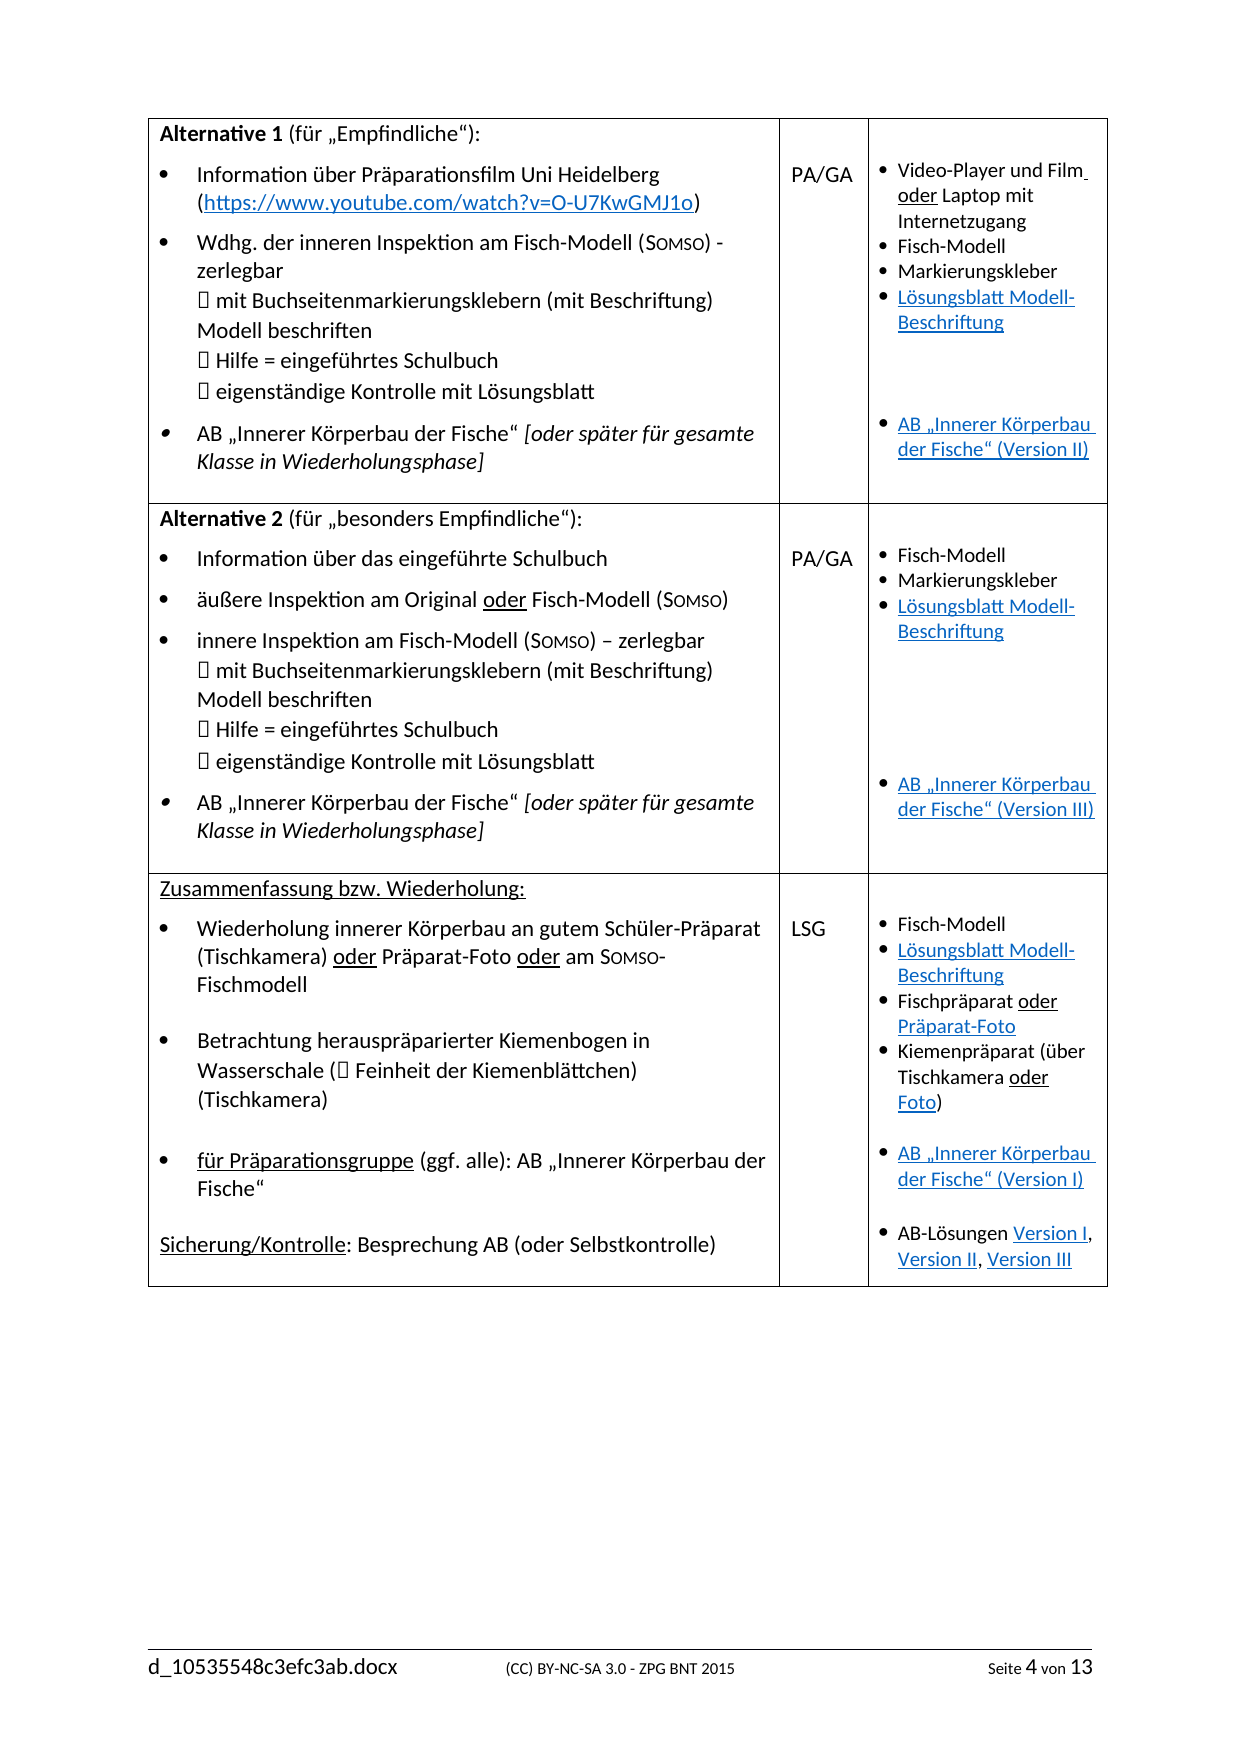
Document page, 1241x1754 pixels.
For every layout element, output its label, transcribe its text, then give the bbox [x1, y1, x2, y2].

table_cell LSG [780, 874, 868, 1286]
table_cell Zusammenfassung bzw. Wiederholung: Wiederholung innerer Körperbau an gutem Schüler-Präparat (Tischkamera) oder Präparat-Foto oder am Somso-Fischmodell Betrachtung herauspräparierter Kiemenbogen in Wasserschale ( Feinheit der Kiemenblättchen) (Tischkamera) für Präparationsgruppe (ggf. alle): AB „Innerer Körperbau der Fische“ Sicherung/Kontrolle: Besprechung AB (oder Selbstkontrolle) [149, 874, 779, 1286]
table_header Video-Player und Film oder Laptop mit Internetzugang Fisch-Modell Markierungskleber Lösungsblatt Modell-Beschriftung AB „Innerer Körperbau der Fische“ (Version II) [869, 119, 1107, 503]
table_cell PA/GA [780, 504, 868, 873]
table_header Alternative 1 (für „Empfindliche“): Information über Präparationsfilm Uni Heidelberg (https://www.youtube.com/watch?v=O-U7KwGMJ1o) Wdhg. der inneren Inspektion am Fisch-Modell (Somso) - zerlegbar  mit Buchseitenmarkierungsklebern (mit Beschriftung) Modell beschriften  Hilfe = eingeführtes Schulbuch  eigenständige Kontrolle mit Lösungsblatt AB „Innerer Körperbau der Fische“ [oder später für gesamte Klasse in Wiederholungsphase] [149, 119, 779, 503]
table_cell Fisch-Modell Markierungskleber Lösungsblatt Modell-Beschriftung AB „Innerer Körperbau der Fische“ (Version III) [869, 504, 1107, 873]
table_header PA/GA [780, 119, 868, 503]
table_cell Alternative 2 (für „besonders Empfindliche“): Information über das eingeführte Schulbuch äußere Inspektion am Original oder Fisch-Modell (Somso) innere Inspektion am Fisch-Modell (Somso) – zerlegbar  mit Buchseitenmarkierungsklebern (mit Beschriftung) Modell beschriften  Hilfe = eingeführtes Schulbuch  eigenständige Kontrolle mit Lösungsblatt AB „Innerer Körperbau der Fische“ [oder später für gesamte Klasse in Wiederholungsphase] [149, 504, 779, 873]
table_cell Fisch-Modell Lösungsblatt Modell-Beschriftung Fischpräparat oder Präparat-Foto Kiemenpräparat (über Tischkamera oder Foto) AB „Innerer Körperbau der Fische“ (Version I) AB-Lösungen Version I, Version II, Version III [869, 874, 1107, 1286]
